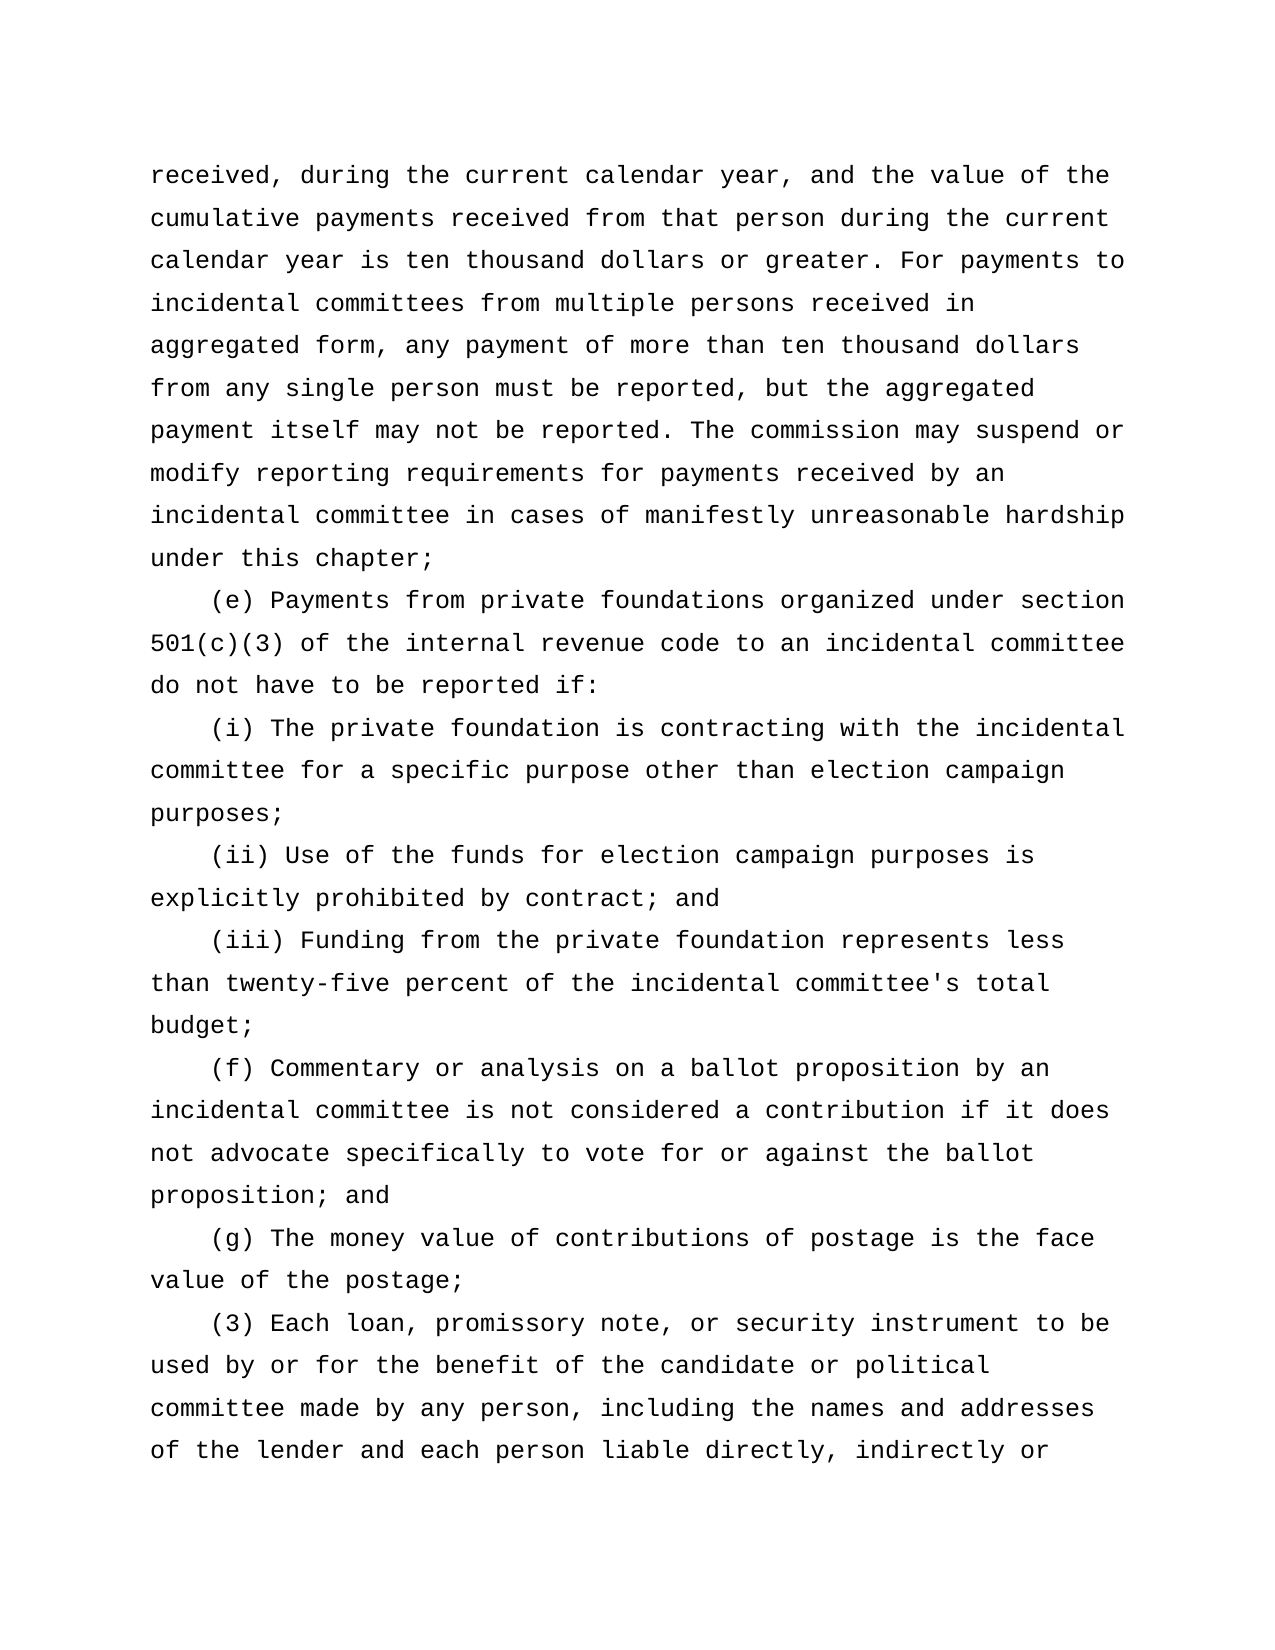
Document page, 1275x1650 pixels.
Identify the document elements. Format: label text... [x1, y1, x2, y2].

text (i) The private foundation is contracting with the incidental committee for a specific purpose other than election campaign purposes; [150, 702, 1125, 830]
text (e) Payments from private foundations organized under section 501(c)(3) of the internal revenue code to an incidental committee do not have to be reported if: [150, 575, 1125, 702]
text (f) Commentary or analysis on a ballot proposition by an incidental committee is not considered a contribution if it does not advocate specifically to vote for or against the ballot proposition; and [150, 1042, 1125, 1212]
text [150, 150, 1125, 575]
text (iii) Funding from the private foundation represents less than twenty-five percent of the incidental committee's total budget; [150, 915, 1125, 1042]
text (ii) Use of the funds for election campaign purposes is explicitly prohibited by contract; and [150, 830, 1125, 915]
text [150, 1297, 1125, 1467]
text (g) The money value of contributions of postage is the face value of the postage; [150, 1212, 1125, 1297]
